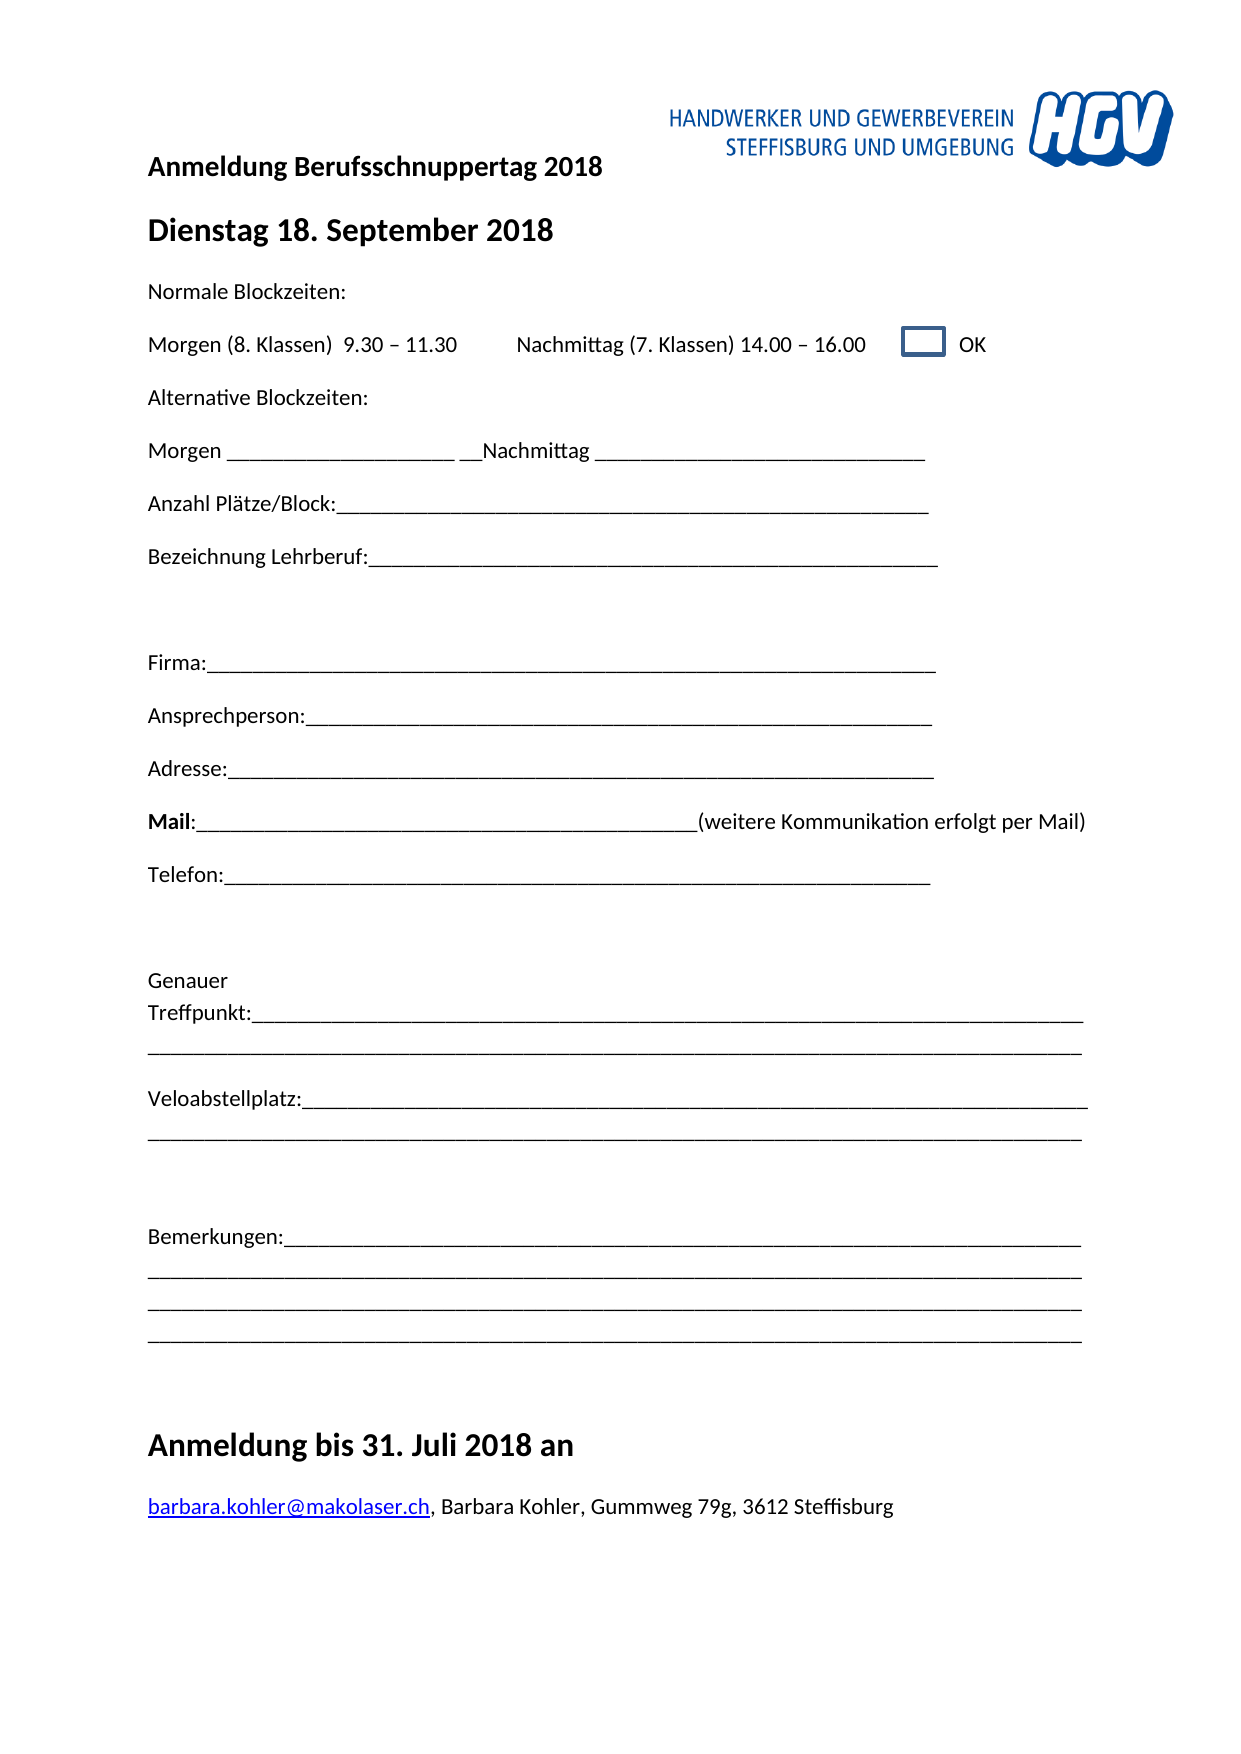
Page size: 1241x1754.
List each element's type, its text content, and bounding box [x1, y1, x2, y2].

text Dienstag 18. September 2018 [148, 209, 1093, 250]
text Telefon:______________________________________________________________ [148, 860, 1093, 888]
text Ansprechperson:_______________________________________________________ [148, 701, 1093, 729]
text Bemerkungen:____________________________________________________________________________________________________________________________________________________________________________________________________________________________________________________________________________________________________________________________ [148, 1222, 1093, 1346]
text Veloabstellplatz:_______________________________________________________________________________________________________________________________________________________ [148, 1084, 1093, 1144]
picture [634, 82, 1202, 179]
text Alternative Blockzeiten: [148, 383, 1093, 411]
text Normale Blockzeiten: [148, 277, 1093, 305]
text Bezeichnung Lehrberuf:__________________________________________________ [148, 542, 1093, 570]
text Mail:____________________________________________(weitere Kommunikation erfolgt per Mail) [148, 807, 1093, 835]
text Firma:________________________________________________________________ [148, 648, 1093, 676]
text Anzahl Plätze/Block:____________________________________________________ [148, 489, 1093, 517]
text Anmeldung bis 31. Juli 2018 an [148, 1424, 1093, 1465]
text barbara.kohler@makolaser.ch, Barbara Kohler, Gummweg 79g, 3612 Steffisburg [148, 1492, 1093, 1520]
text Genauer Treffpunkt:___________________________________________________________________________________________________________________________________________________________ [148, 966, 1093, 1059]
text Morgen ____________________ __Nachmittag _____________________________ [148, 436, 1093, 464]
text Adresse:______________________________________________________________ [148, 754, 1093, 782]
text Morgen (8. Klassen) 9.30 – 11.30 Nachmittag (7. Klassen) 14.00 – 16.00 OK [148, 330, 1093, 358]
text Anmeldung Berufsschnuppertag 2018 [148, 148, 1093, 183]
